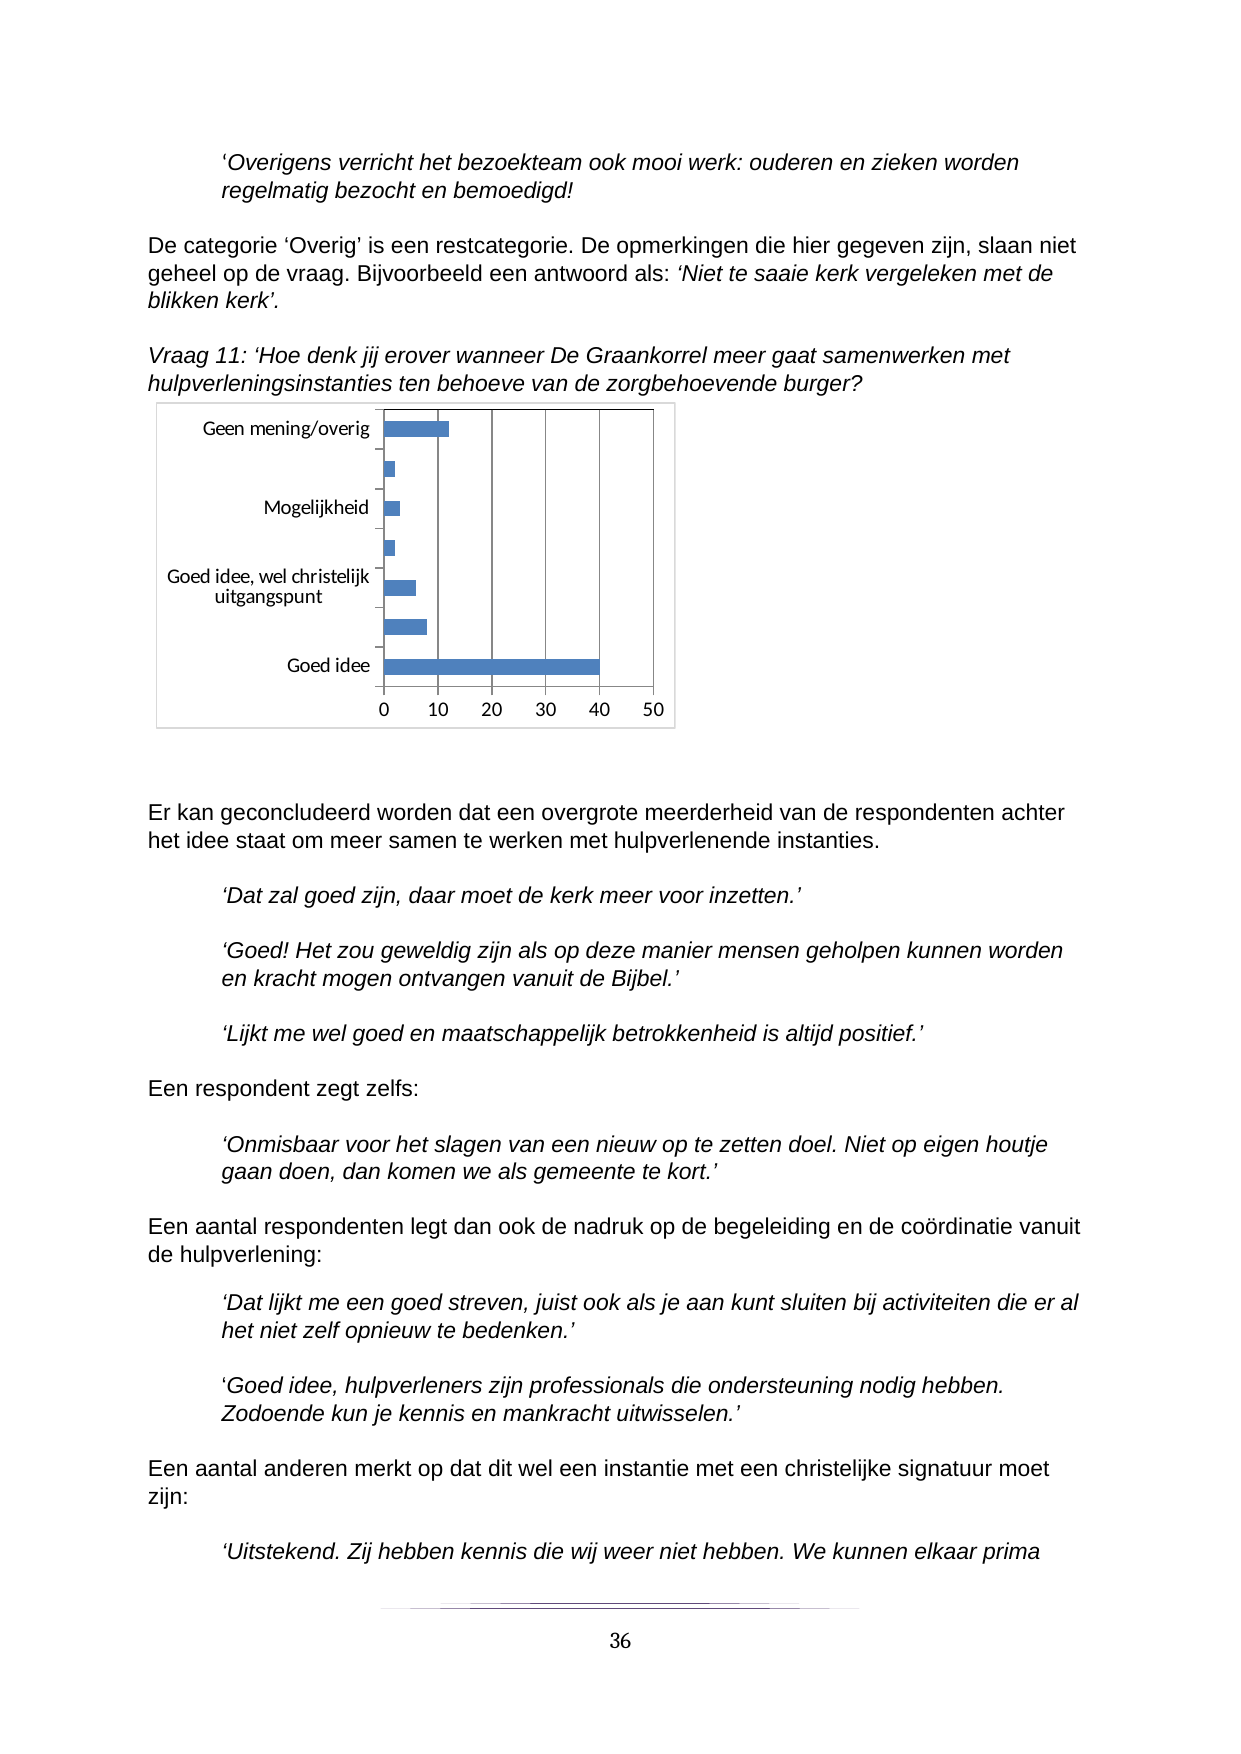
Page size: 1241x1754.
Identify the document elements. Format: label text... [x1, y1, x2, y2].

text Een aantal respondenten legt dan ook de nadruk op de begeleiding en de coördinatie vanuit de hulpverlening: [148, 1213, 1093, 1267]
text Vraag 11: ‘Hoe denk jij erover wanneer De Graankorrel meer gaat samenwerken met hulpverleningsinstanties ten behoeve van de zorgbehoevende burger? [148, 342, 1093, 396]
text Een respondent zegt zelfs: [148, 1075, 1093, 1102]
text ‘Lijkt me wel goed en maatschappelijk betrokkenheid is altijd positief.’ [221, 1020, 1093, 1046]
text ‘Dat lijkt me een goed streven, juist ook als je aan kunt sluiten bij activiteiten die er al het niet zelf opnieuw te bedenken.’ [221, 1289, 1093, 1343]
text ‘Dat zal goed zijn, daar moet de kerk meer voor inzetten.’ [221, 882, 1093, 908]
text De categorie ‘Overig’ is een restcategorie. De opmerkingen die hier gegeven zijn, slaan niet geheel op de vraag. Bijvoorbeeld een antwoord als: ‘Niet te saaie kerk vergeleken met de blikken kerk’. [148, 232, 1093, 314]
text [221, 1510, 1093, 1564]
text ‘Goed idee, hulpverleners zijn professionals die ondersteuning nodig hebben. Zodoende kun je kennis en mankracht uitwisselen.’ [221, 1372, 1093, 1426]
text Een aantal anderen merkt op dat dit wel een instantie met een christelijke signatuur moet zijn: [148, 1455, 1093, 1509]
text ‘Overigens verricht het bezoekteam ook mooi werk: ouderen en zieken worden regelmatig bezocht en bemoedigd! [221, 148, 1093, 203]
text ‘Goed! Het zou geweldig zijn als op deze manier mensen geholpen kunnen worden en kracht mogen ontvangen vanuit de Bijbel.’ [221, 937, 1093, 991]
text Er kan geconcludeerd worden dat een overgrote meerderheid van de respondenten achter het idee staat om meer samen te werken met hulpverlenende instanties. [148, 799, 1093, 853]
text ‘Onmisbaar voor het slagen van een nieuw op te zetten doel. Niet op eigen houtje gaan doen, dan komen we als gemeente te kort.’ [221, 1131, 1093, 1184]
